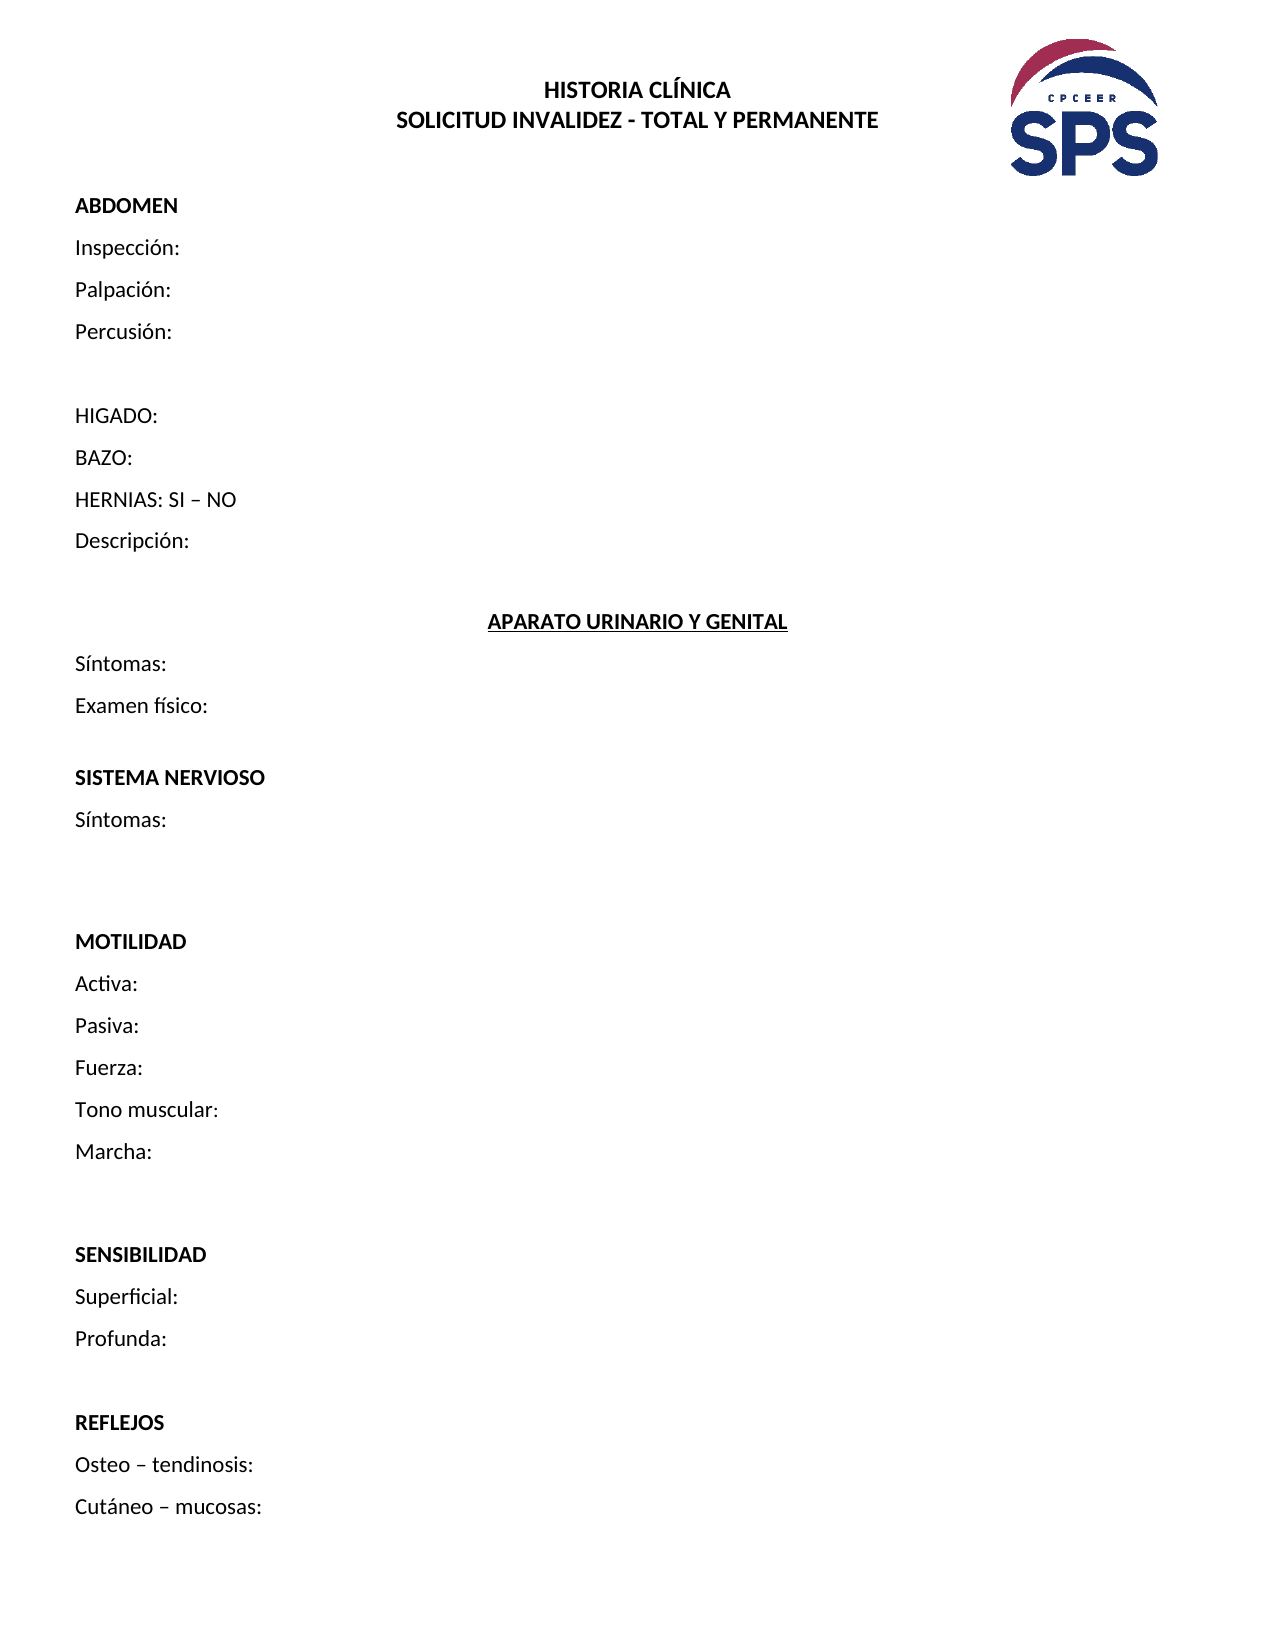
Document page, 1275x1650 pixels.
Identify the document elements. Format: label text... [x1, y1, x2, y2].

text Activa: [75, 969, 1200, 997]
text Síntomas: [75, 649, 1200, 677]
text Examen físico: [75, 691, 1200, 719]
text Superficial: [75, 1282, 1200, 1310]
text Tono muscular: [75, 1095, 1200, 1123]
text Profunda: [75, 1324, 1200, 1352]
text APARATO URINARIO Y GENITAL [75, 607, 1200, 635]
text Cutáneo – mucosas: [75, 1492, 1200, 1520]
text Percusión: [75, 317, 1200, 345]
text Descripción: [75, 527, 1200, 555]
text REFLEJOS [75, 1408, 1200, 1436]
text SENSIBILIDAD [75, 1240, 1200, 1268]
text SISTEMA NERVIOSO [75, 763, 1200, 791]
text Palpación: [75, 275, 1200, 303]
text HIGADO: [75, 401, 1200, 429]
text Fuerza: [75, 1053, 1200, 1081]
text ABDOMEN [75, 191, 1200, 219]
text Pasiva: [75, 1011, 1200, 1039]
text Osteo – tendinosis: [75, 1450, 1200, 1478]
text MOTILIDAD [75, 927, 1200, 955]
text Marcha: [75, 1137, 1200, 1165]
text Síntomas: [75, 805, 1200, 833]
text HERNIAS: SI – NO [75, 485, 1200, 513]
picture [1011, 39, 1158, 176]
text BAZO: [75, 443, 1200, 471]
text Inspección: [75, 233, 1200, 261]
